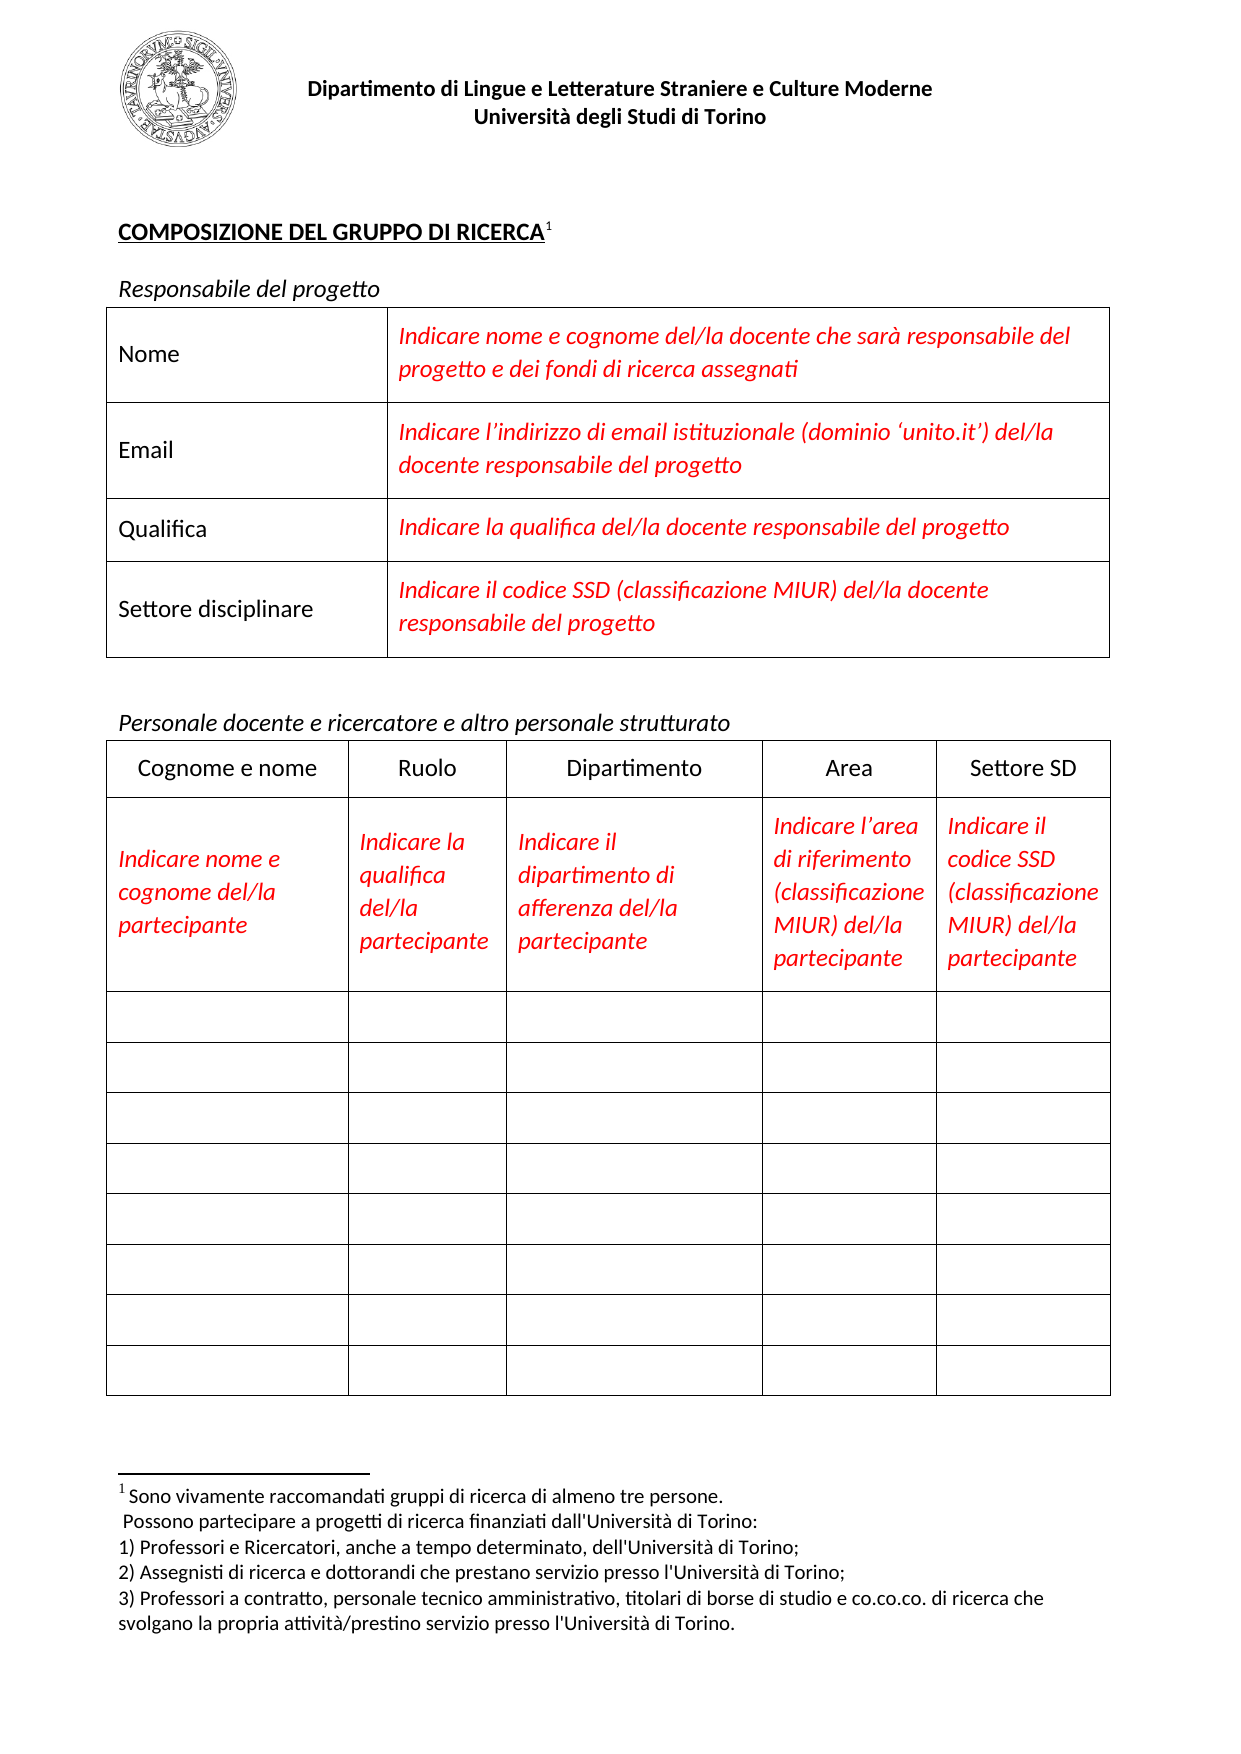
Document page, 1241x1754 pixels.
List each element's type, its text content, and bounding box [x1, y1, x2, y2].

table_cell [349, 1043, 506, 1092]
table_cell [763, 1295, 936, 1345]
table_cell [763, 1346, 936, 1395]
table_cell [763, 1194, 936, 1244]
table_cell [507, 1245, 762, 1294]
table_cell [763, 1245, 936, 1294]
table_cell Indicare l’area di riferimento (classificazione MIUR) del/la partecipante [763, 798, 936, 991]
table_cell [937, 992, 1110, 1042]
table_cell [349, 1144, 506, 1193]
table_cell [937, 1043, 1110, 1092]
table_cell [507, 1346, 762, 1395]
text COMPOSIZIONE DEL GRUPPO DI RICERCA [118, 216, 1122, 246]
table_cell [107, 1194, 348, 1244]
table_cell Indicare il codice SSD (classificazione MIUR) del/la partecipante [937, 798, 1110, 991]
table_header Cognome e nome [107, 741, 348, 797]
table_header Ruolo [349, 741, 506, 797]
table_cell [349, 1194, 506, 1244]
table_cell [763, 1144, 936, 1193]
table_cell [107, 1295, 348, 1345]
table_cell Indicare nome e cognome del/la partecipante [107, 798, 348, 991]
table_cell [349, 992, 506, 1042]
table_cell [937, 1093, 1110, 1143]
text Personale docente e ricercatore e altro personale strutturato [118, 707, 1122, 738]
table_cell [349, 1093, 506, 1143]
table_cell Indicare la qualifica del/la partecipante [349, 798, 506, 991]
table_cell [507, 1093, 762, 1143]
table_cell [349, 1295, 506, 1345]
table_cell [107, 992, 348, 1042]
table_cell [763, 1093, 936, 1143]
table_cell Indicare l’indirizzo di email istituzionale (dominio ‘unito.it’) del/la docente responsabile del progetto [388, 403, 1109, 498]
table_cell [937, 1194, 1110, 1244]
table_cell Indicare la qualifica del/la docente responsabile del progetto [388, 499, 1109, 561]
table_cell Email [107, 403, 387, 498]
table_header Area [763, 741, 936, 797]
text Responsabile del progetto [118, 274, 1122, 304]
table_cell Qualifica [107, 499, 387, 561]
table_cell [507, 1043, 762, 1092]
table_cell [937, 1295, 1110, 1345]
table_cell [937, 1144, 1110, 1193]
table_cell [107, 1245, 348, 1294]
table_header Dipartimento [507, 741, 762, 797]
table_cell Settore disciplinare [107, 562, 387, 657]
table_cell [937, 1245, 1110, 1294]
table_cell [107, 1093, 348, 1143]
table_cell [937, 1346, 1110, 1395]
table_cell [507, 1194, 762, 1244]
table_header Indicare nome e cognome del/la docente che sarà responsabile del progetto e dei fondi di ricerca assegnati [388, 308, 1109, 402]
table_cell [107, 1043, 348, 1092]
table_cell [763, 1043, 936, 1092]
table_cell [507, 992, 762, 1042]
table_cell [763, 992, 936, 1042]
table_header Settore SD [937, 741, 1110, 797]
table_cell [107, 1144, 348, 1193]
table_header Nome [107, 308, 387, 402]
table_cell [507, 1144, 762, 1193]
table_cell [349, 1245, 506, 1294]
picture [118, 28, 238, 148]
table_cell Indicare il codice SSD (classificazione MIUR) del/la docente responsabile del progetto [388, 562, 1109, 657]
table_cell Indicare il dipartimento di afferenza del/la partecipante [507, 798, 762, 991]
table_cell [107, 1346, 348, 1395]
table_cell [349, 1346, 506, 1395]
table_cell [507, 1295, 762, 1345]
